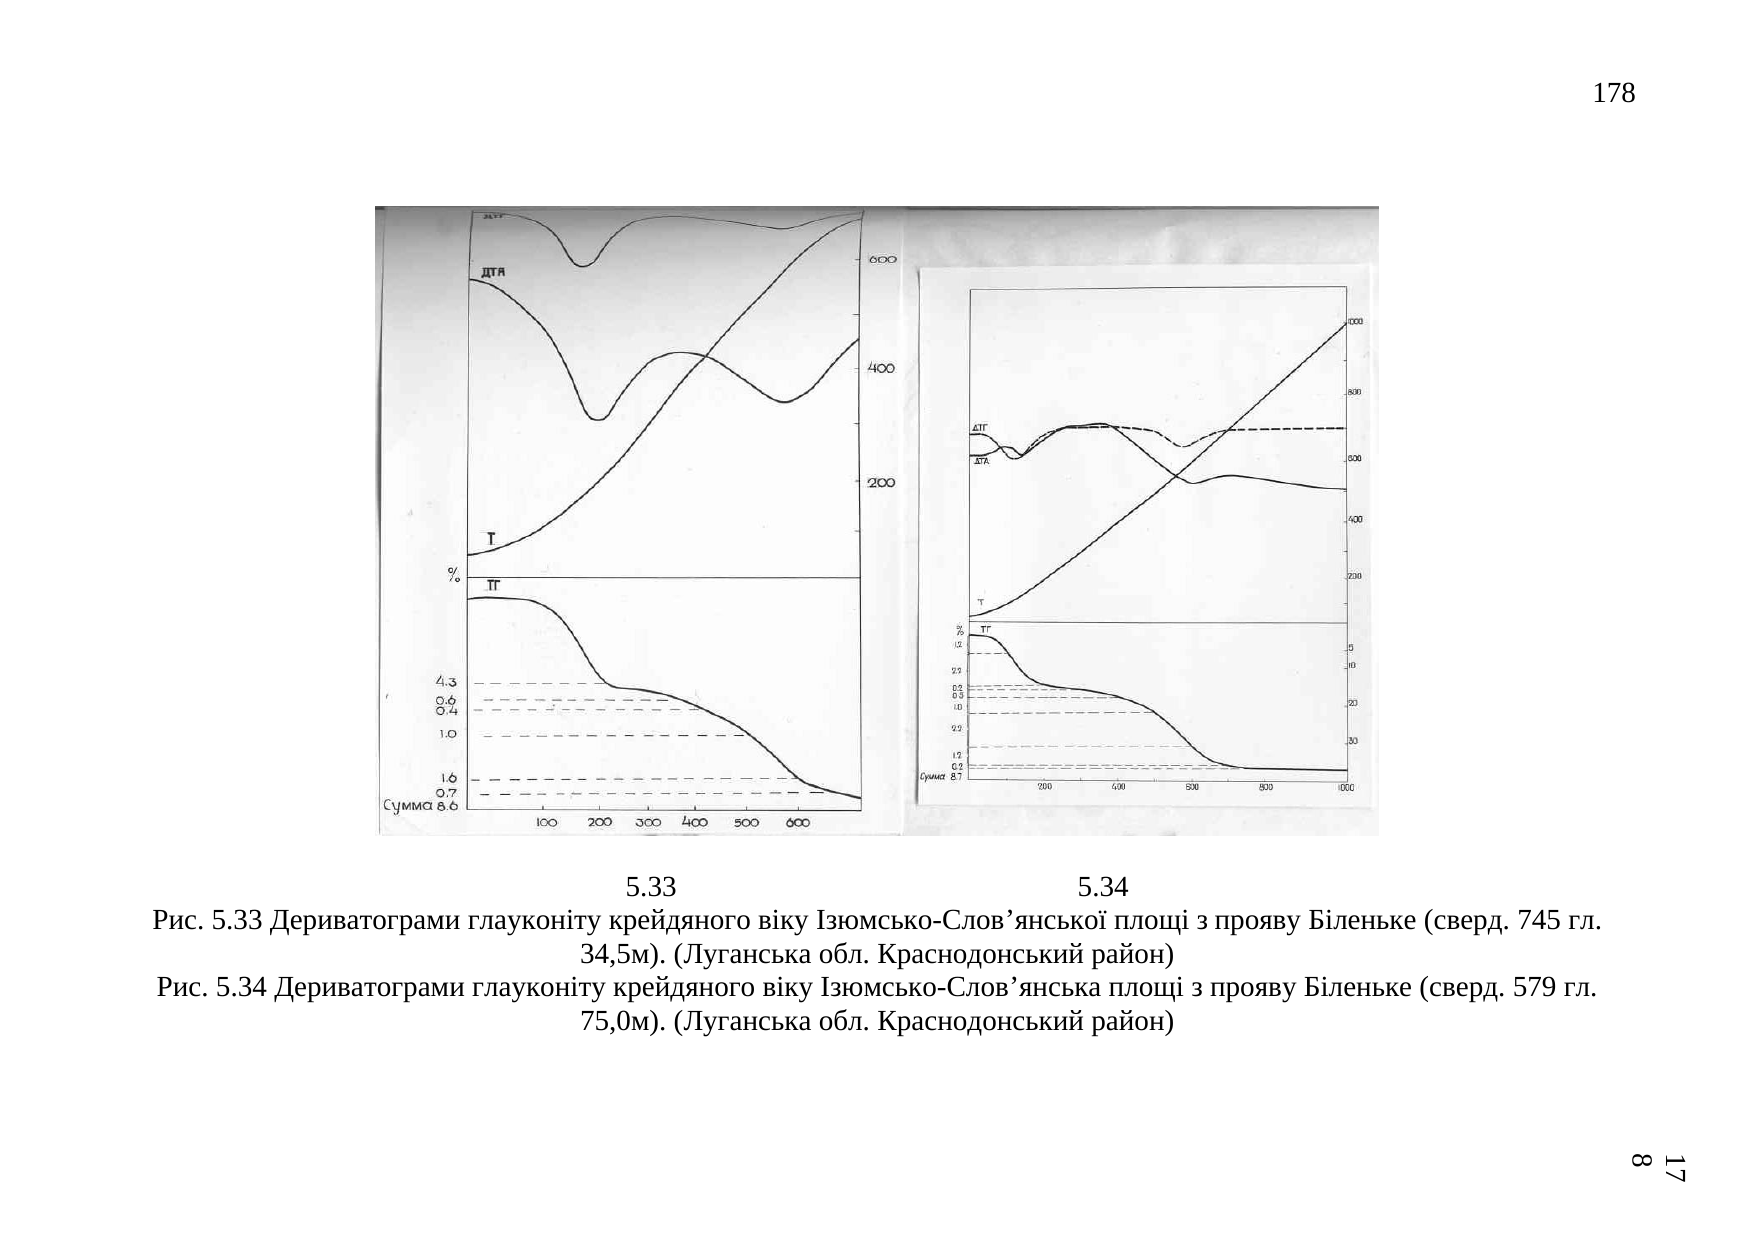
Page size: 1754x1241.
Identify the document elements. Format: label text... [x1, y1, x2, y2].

text Рис. 5.33 Дериватограми глауконіту крейдяного віку Ізюмсько-Слов’янської площі з прояву Біленьке (сверд. 745 гл. 34,5м). (Луганська обл. Краснодонський район) [118, 902, 1636, 969]
text 5.33 5.34 [118, 869, 1636, 902]
text Рис. 5.34 Дериватограми глауконіту крейдяного віку Ізюмсько-Слов’янська площі з прояву Біленьке (сверд. 579 гл. 75,0м). (Луганська обл. Краснодонський район) [118, 969, 1636, 1036]
picture [375, 206, 1379, 836]
